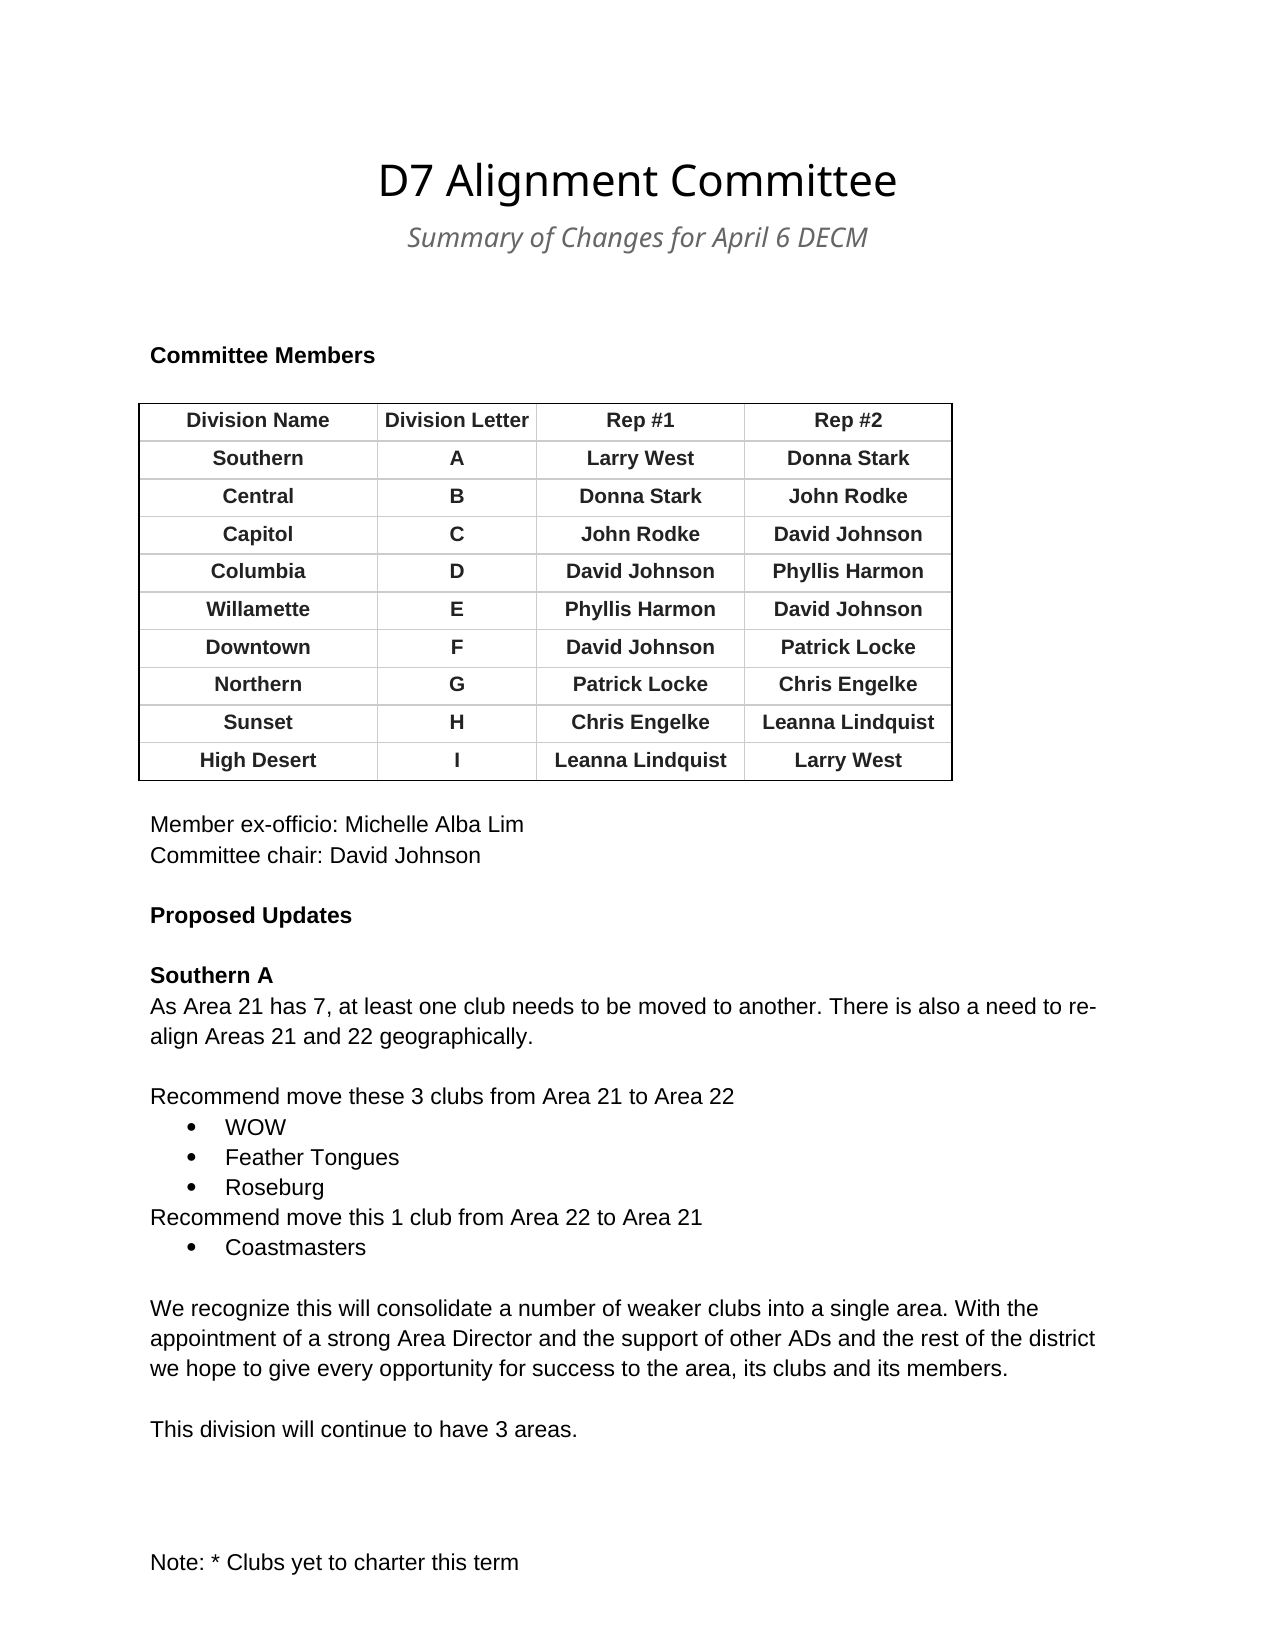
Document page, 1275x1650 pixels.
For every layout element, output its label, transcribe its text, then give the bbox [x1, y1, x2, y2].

text Committee chair: David Johnson [150, 842, 1125, 868]
table_cell Capitol [140, 517, 377, 553]
table_cell Donna Stark [745, 442, 951, 478]
table_cell A [378, 442, 536, 478]
table_cell Chris Engelke [537, 706, 744, 742]
text As Area 21 has 7, at least one club needs to be moved to another. There is also a need to re-align Areas 21 and 22 geographically. [150, 993, 1125, 1049]
table_cell G [378, 668, 536, 704]
table_cell John Rodke [745, 480, 951, 516]
table_cell Chris Engelke [745, 668, 951, 704]
table_cell Columbia [140, 555, 377, 591]
table_cell E [378, 593, 536, 629]
table_cell Phyllis Harmon [745, 555, 951, 591]
text Southern A [150, 962, 1125, 989]
table_cell David Johnson [745, 593, 951, 629]
table_cell Larry West [537, 442, 744, 478]
list Feather Tongues [187, 1144, 1125, 1170]
text Recommend move these 3 clubs from Area 21 to Area 22 [150, 1083, 1125, 1109]
table_cell Central [140, 480, 377, 516]
table_cell David Johnson [537, 555, 744, 591]
title D7 Alignment Committee [150, 150, 1125, 209]
table_cell Downtown [140, 630, 377, 666]
table_header Division Letter [378, 404, 536, 440]
table_cell Southern [140, 442, 377, 478]
table_cell D [378, 555, 536, 591]
table_cell David Johnson [537, 630, 744, 666]
table_cell I [378, 743, 536, 779]
table_header Rep #1 [537, 404, 744, 440]
table_cell Donna Stark [537, 480, 744, 516]
table_header Division Name [140, 404, 377, 440]
table_header Rep #2 [745, 404, 951, 440]
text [150, 1416, 1125, 1442]
text Committee Members [150, 342, 1125, 368]
table_cell David Johnson [745, 517, 951, 553]
table_cell High Desert [140, 743, 377, 779]
table_cell Larry West [745, 743, 951, 779]
table_cell H [378, 706, 536, 742]
table_cell Leanna Lindquist [537, 743, 744, 779]
table_cell John Rodke [537, 517, 744, 553]
table_cell C [378, 517, 536, 553]
table_cell Patrick Locke [745, 630, 951, 666]
text We recognize this will consolidate a number of weaker clubs into a single area. With the appointment of a strong Area Director and the support of other ADs and the rest of the district we hope to give every opportunity for success to the area, its clubs and its members. [150, 1295, 1125, 1381]
table_cell Northern [140, 668, 377, 704]
subtitle Summary of Changes for April 6 DECM [150, 218, 1125, 255]
text Proposed Updates [150, 902, 1125, 928]
table_cell Patrick Locke [537, 668, 744, 704]
list WOW [187, 1113, 1125, 1140]
table_cell Phyllis Harmon [537, 593, 744, 629]
table_cell Leanna Lindquist [745, 706, 951, 742]
text Member ex-officio: Michelle Alba Lim [150, 811, 1125, 838]
table_cell B [378, 480, 536, 516]
table_cell Sunset [140, 706, 377, 742]
text Recommend move this 1 club from Area 22 to Area 21 [150, 1204, 1125, 1230]
list Coastmasters [187, 1234, 1125, 1261]
list Roseburg [187, 1174, 1125, 1200]
table_cell F [378, 630, 536, 666]
table_cell Willamette [140, 593, 377, 629]
